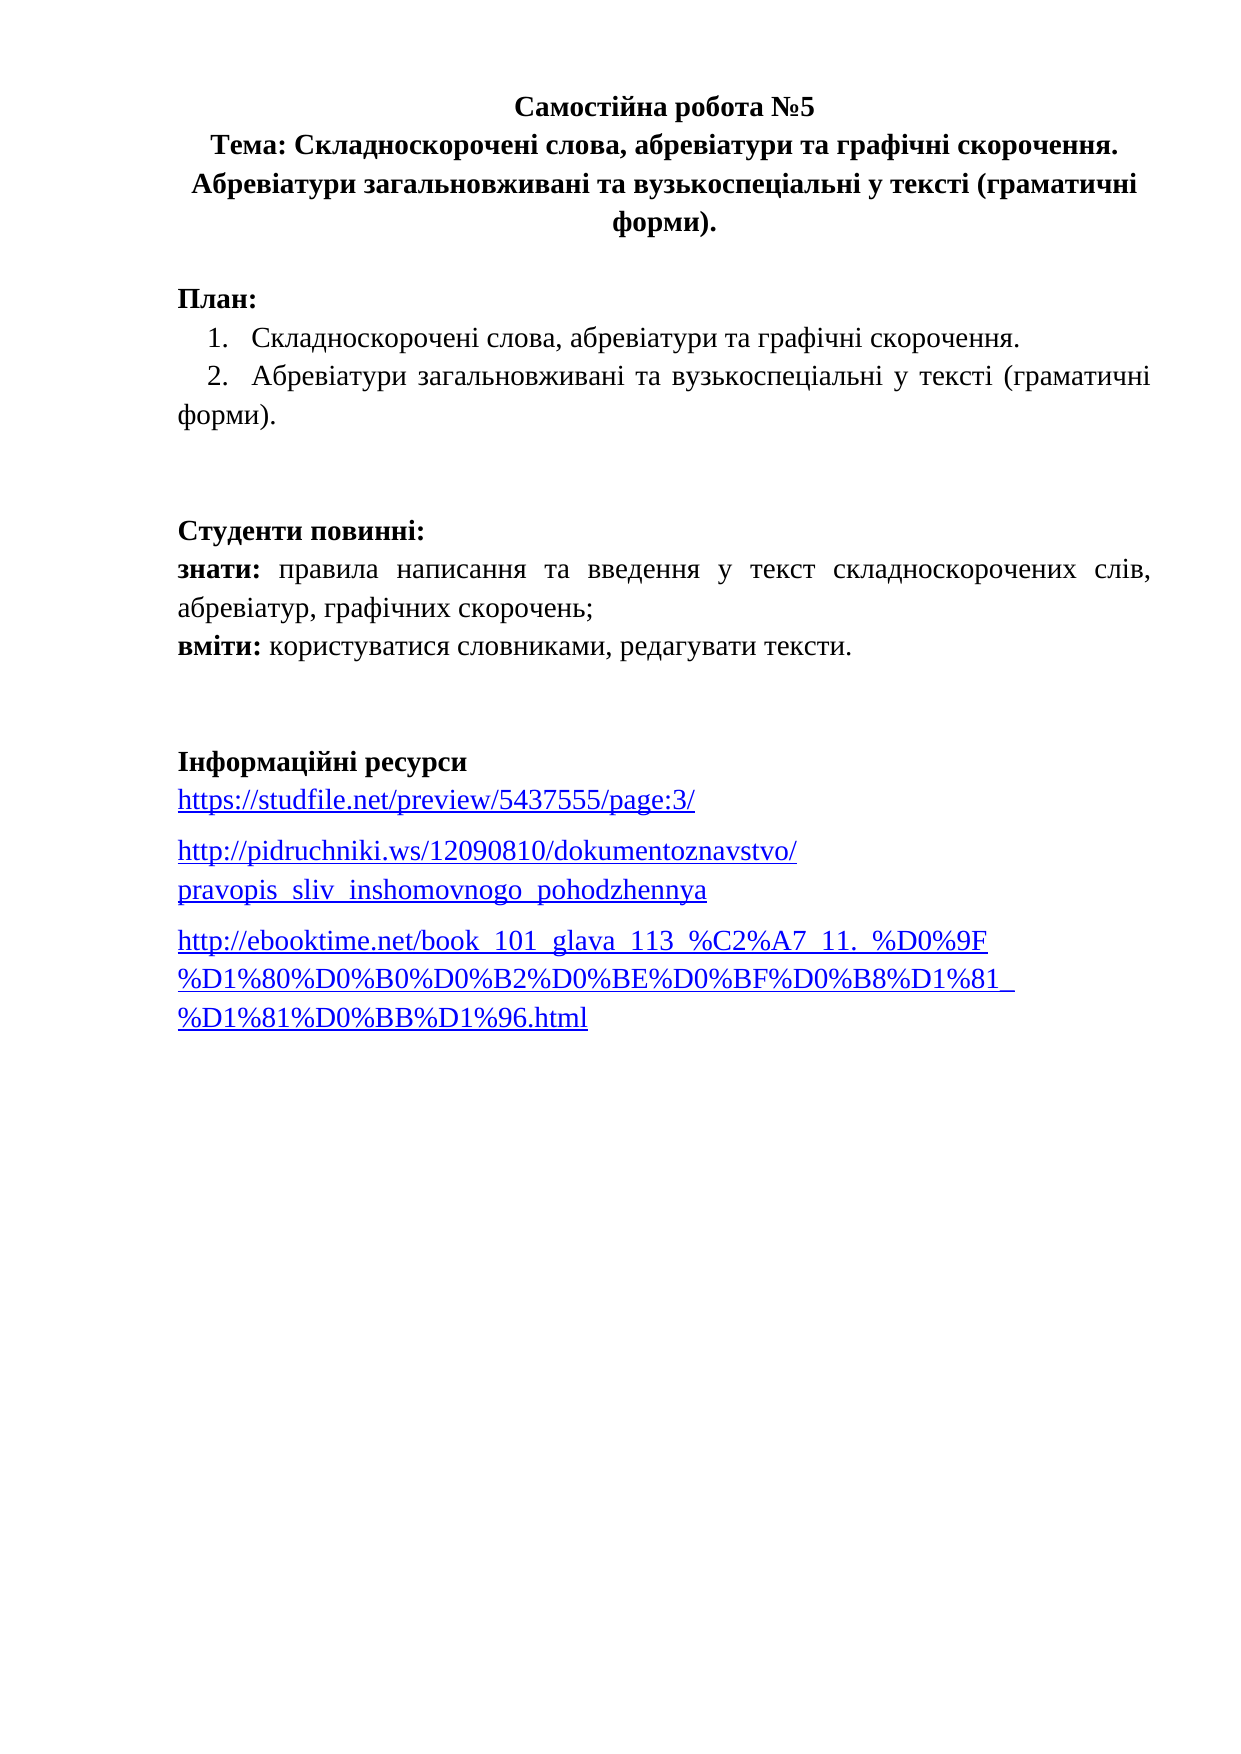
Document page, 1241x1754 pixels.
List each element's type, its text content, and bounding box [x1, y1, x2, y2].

text https://studfile.net/preview/5437555/page:3/ [177, 782, 1152, 816]
text Інформаційні ресурси [177, 744, 1152, 777]
list Складноскорочені слова, абревіатури та графічні скорочення. [177, 320, 1152, 353]
text Студенти повинні: [177, 513, 1152, 546]
list Абревіатури загальновживані та вузькоспеціальні у тексті (граматичні форми). [177, 358, 1152, 431]
text http://ebooktime.net/book_101_glava_113_%C2%A7_11._%D0%9F%D1%80%D0%B0%D0%B2%D0%BE%D0%BF%D0%B8%D1%81_%D1%81%D0%BB%D1%96.html [177, 923, 1152, 1034]
text http://pidruchniki.ws/12090810/dokumentoznavstvo/pravopis_sliv_inshomovnogo_pohodzhennya [177, 833, 1152, 906]
text вміти: користуватися словниками, редагувати тексти. [177, 628, 1152, 662]
text знати: правила написання та введення у текст складноскорочених слів, абревіатур, графічних скорочень; [177, 551, 1152, 623]
text Самостійна робота №5 [177, 89, 1152, 122]
text Тема: Складноскорочені слова, абревіатури та графічні скорочення. Абревіатури загальновживані та вузькоспеціальні у тексті (граматичні форми). [177, 127, 1152, 238]
text План: [177, 281, 1152, 315]
